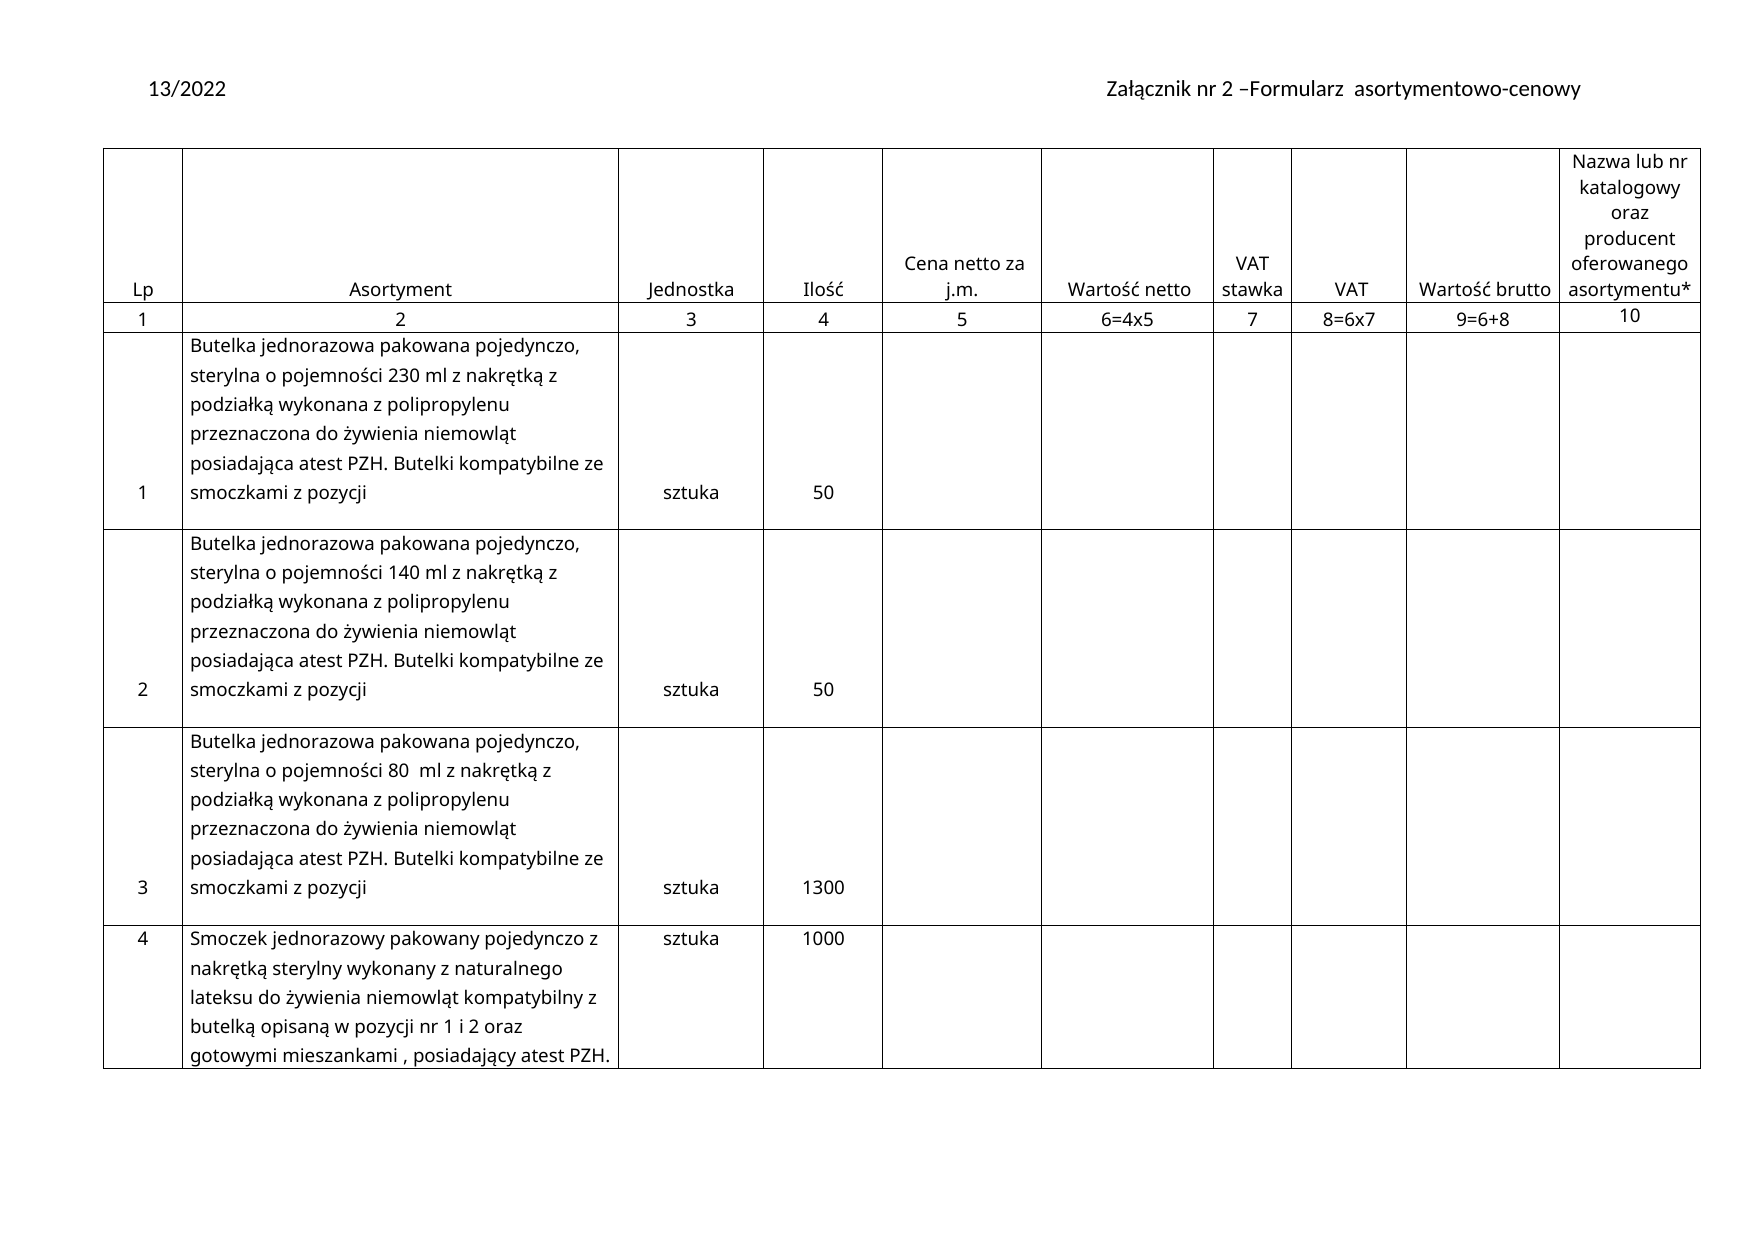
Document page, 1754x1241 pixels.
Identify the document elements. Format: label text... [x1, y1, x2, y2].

table_cell Butelka jednorazowa pakowana pojedynczo, sterylna o pojemności 80 ml z nakrętką z podziałką wykonana z polipropylenu przeznaczona do żywienia niemowląt posiadająca atest PZH. Butelki kompatybilne ze smoczkami z pozycji [183, 728, 618, 924]
table_cell [1560, 530, 1700, 727]
table_cell sztuka [619, 728, 763, 924]
table_header Wartość netto [1042, 149, 1213, 302]
table_header Nazwa lub nr katalogowy oraz producent oferowanego asortymentu* [1560, 149, 1700, 302]
table_cell [883, 333, 1041, 529]
table_cell [1292, 728, 1406, 924]
table_cell 3 [104, 728, 182, 924]
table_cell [183, 926, 618, 1068]
table_header VAT [1292, 149, 1406, 302]
table_cell [883, 926, 1041, 1068]
table_cell sztuka [619, 530, 763, 727]
table_header Ilość [764, 149, 882, 302]
table_cell [883, 728, 1041, 924]
table_cell 50 [764, 530, 882, 727]
table_cell [883, 530, 1041, 727]
table_cell [1560, 333, 1700, 529]
table_cell [1042, 333, 1213, 529]
table_cell [1560, 926, 1700, 1068]
table_header Wartość brutto [1407, 149, 1559, 302]
table_cell Butelka jednorazowa pakowana pojedynczo, sterylna o pojemności 140 ml z nakrętką z podziałką wykonana z polipropylenu przeznaczona do żywienia niemowląt posiadająca atest PZH. Butelki kompatybilne ze smoczkami z pozycji [183, 530, 618, 727]
table_cell [1214, 333, 1291, 529]
table_cell [1292, 333, 1406, 529]
table_cell 1300 [764, 728, 882, 924]
table_cell [1214, 530, 1291, 727]
table_cell [1407, 926, 1559, 1068]
table_cell 10 [1560, 303, 1700, 332]
table_cell 4 [764, 303, 882, 332]
table_cell 2 [104, 530, 182, 727]
table_cell 7 [1214, 303, 1291, 332]
table_header Lp [104, 149, 182, 302]
table_cell 1 [104, 303, 182, 332]
table_cell [1407, 728, 1559, 924]
table_cell [1560, 728, 1700, 924]
table_cell [1214, 926, 1291, 1068]
table_cell [1214, 728, 1291, 924]
table_header Cena netto za j.m. [883, 149, 1041, 302]
table_cell [1042, 926, 1213, 1068]
table_cell Butelka jednorazowa pakowana pojedynczo, sterylna o pojemności 230 ml z nakrętką z podziałką wykonana z polipropylenu przeznaczona do żywienia niemowląt posiadająca atest PZH. Butelki kompatybilne ze smoczkami z pozycji [183, 333, 618, 529]
table_cell 6=4x5 [1042, 303, 1213, 332]
table_cell [1407, 530, 1559, 727]
table_cell 8=6x7 [1292, 303, 1406, 332]
table_header Asortyment [183, 149, 618, 302]
table_cell 9=6+8 [1407, 303, 1559, 332]
table_cell [1042, 728, 1213, 924]
table_cell 50 [764, 333, 882, 529]
table_cell 5 [883, 303, 1041, 332]
table_cell 4 [104, 926, 182, 1068]
table_cell 3 [619, 303, 763, 332]
table_cell sztuka [619, 333, 763, 529]
table_cell [1292, 926, 1406, 1068]
table_cell 1 [104, 333, 182, 529]
table_header Jednostka [619, 149, 763, 302]
table_cell [1292, 530, 1406, 727]
table_cell 2 [183, 303, 618, 332]
table_cell [1407, 333, 1559, 529]
table_cell sztuka [619, 926, 763, 1068]
table_header VAT stawka [1214, 149, 1291, 302]
table_cell [1042, 530, 1213, 727]
table_cell 1000 [764, 926, 882, 1068]
